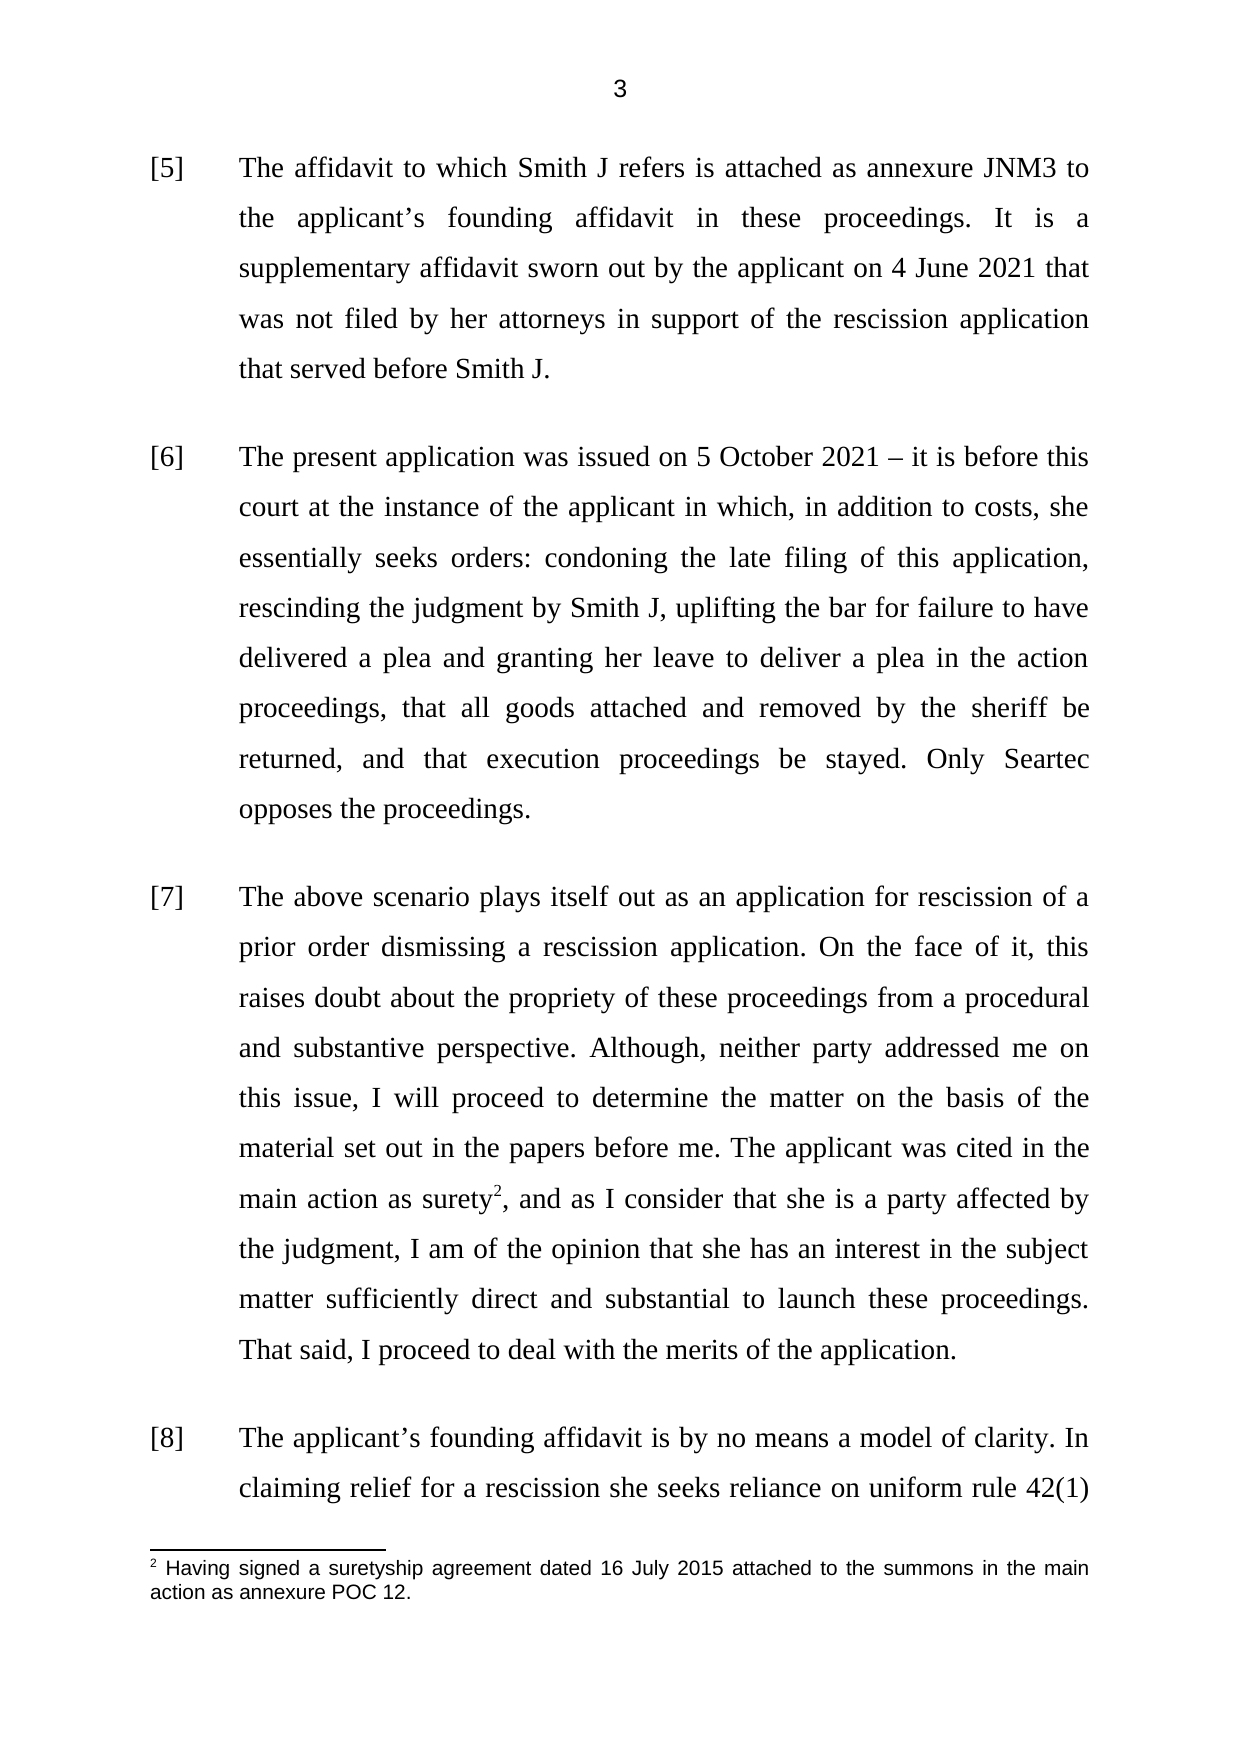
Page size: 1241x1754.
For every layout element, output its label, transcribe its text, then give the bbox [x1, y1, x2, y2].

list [150, 1420, 1090, 1503]
list [6] The present application was issued on 5 October 2021 – it is before this court at the instance of the applicant in which, in addition to costs, she essentially seeks orders: condoning the late filing of this application, rescinding the judgment by Smith J, uplifting the bar for failure to have delivered a plea and granting her leave to deliver a plea in the action proceedings, that all goods attached and removed by the sheriff be returned, and that execution proceedings be stayed. Only Seartec opposes the proceedings. [150, 439, 1090, 825]
list [5] The affidavit to which Smith J refers is attached as annexure JNM3 to the applicant’s founding affidavit in these proceedings. It is a supplementary affidavit sworn out by the applicant on 4 June 2021 that was not filed by her attorneys in support of the rescission application that served before Smith J. [150, 150, 1090, 385]
list [7] The above scenario plays itself out as an application for rescission of a prior order dismissing a rescission application. On the face of it, this raises doubt about the propriety of these proceedings from a procedural and substantive perspective. Although, neither party addressed me on this issue, I will proceed to determine the matter on the basis of the material set out in the papers before me. The applicant was cited in the main action as surety, and as I consider that she is a party affected by the judgment, I am of the opinion that she has an interest in the subject matter sufficiently direct and substantial to launch these proceedings. That said, I proceed to deal with the merits of the application. [150, 879, 1090, 1365]
